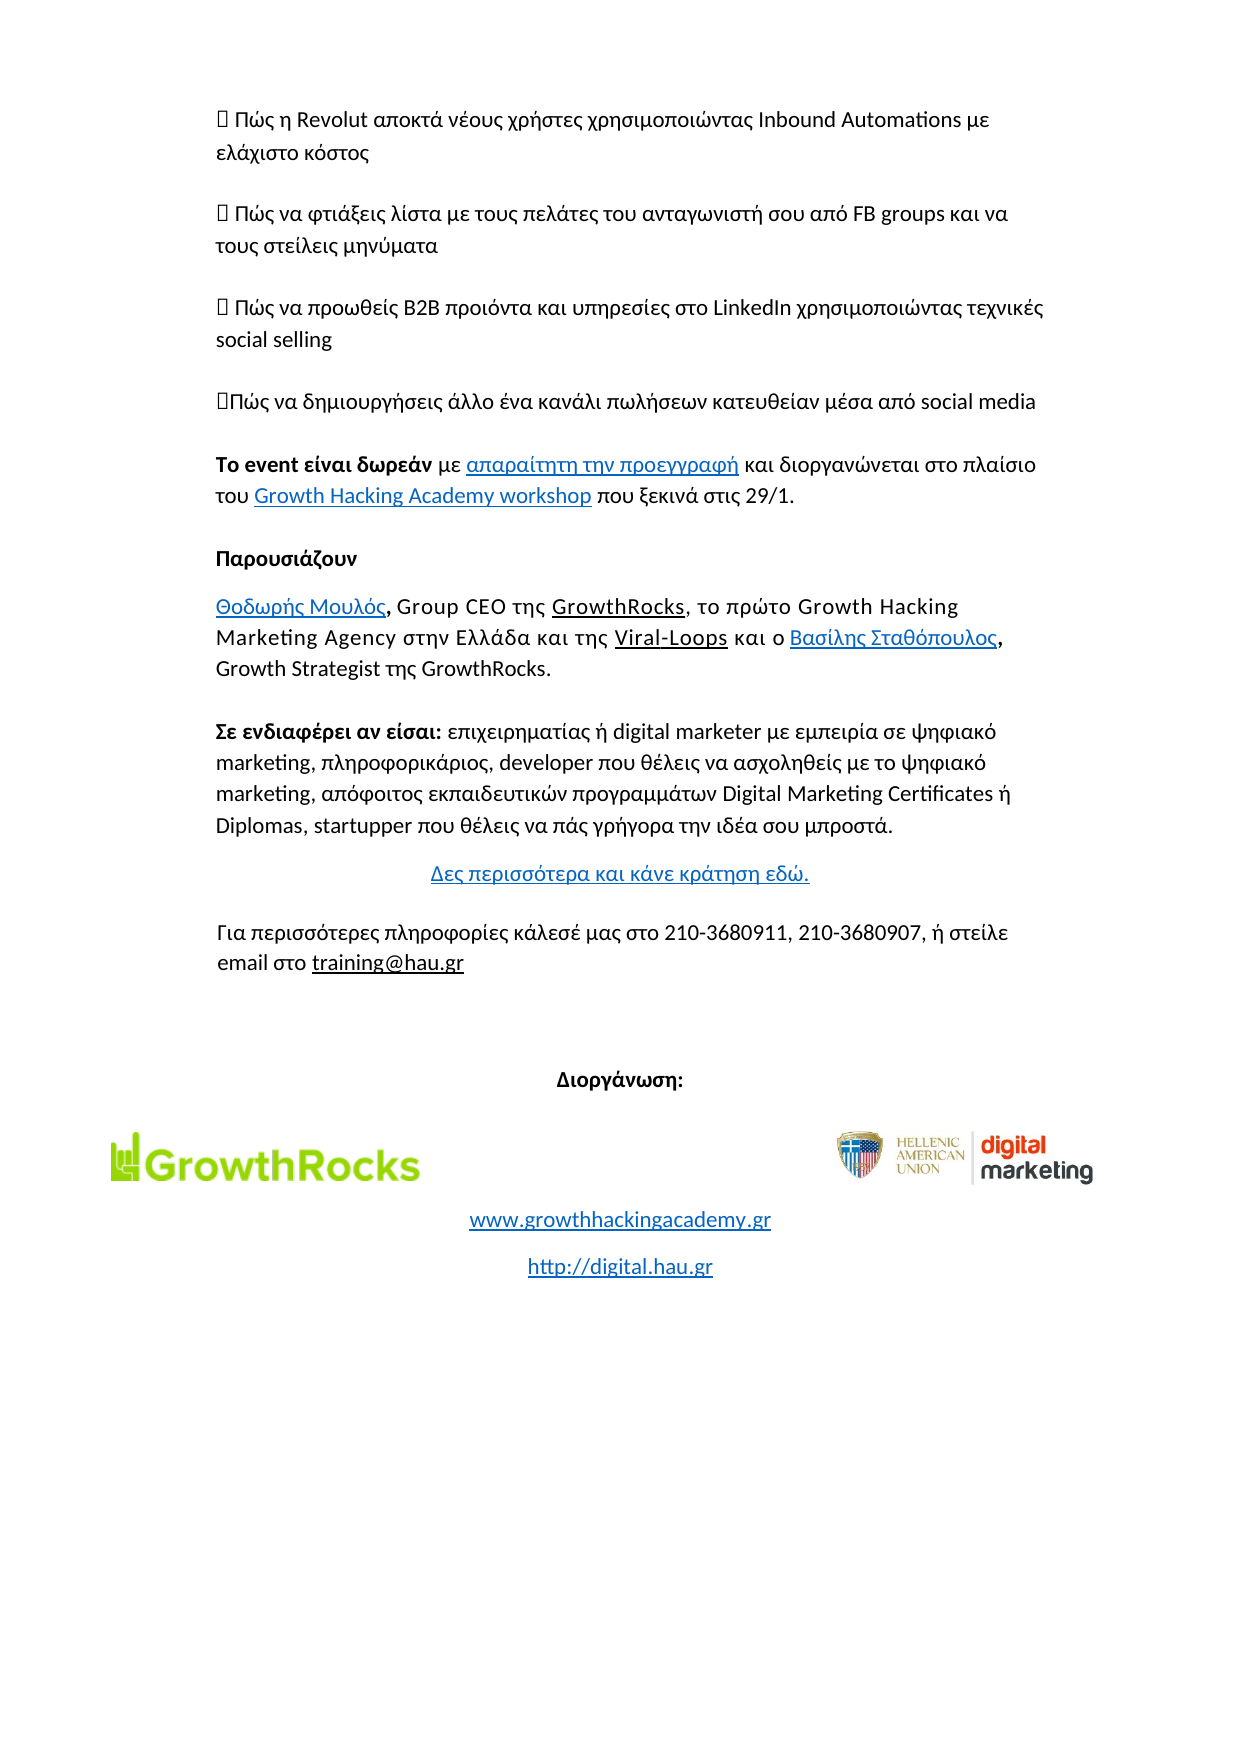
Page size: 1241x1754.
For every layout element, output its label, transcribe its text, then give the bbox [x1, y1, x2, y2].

text Δες περισσότερα και κάνε κράτηση εδώ. [187, 856, 1053, 918]
text http://digital.hau.gr [187, 1252, 1053, 1280]
picture [836, 1129, 1097, 1187]
text www.growthhackingacademy.gr [187, 1205, 1053, 1233]
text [216, 103, 1053, 572]
text Θοδωρής Μουλός, Group CEO της GrowthRocks, το πρώτο Growth Hacking Marketing Agency στην Ελλάδα και της Viral-Loops και ο Βασίλης Σταθόπουλος, Growth Strategist της GrowthRocks. Σε ενδιαφέρει αν είσαι: επιχειρηματίας ή digital marketer με εμπειρία σε ψηφιακό marketing, πληροφορικάριος, developer που θέλεις να ασχοληθείς με το ψηφιακό marketing, απόφοιτος εκπαιδευτικών προγραμμάτων Digital Marketing Certificates ή Diplomas, startupper που θέλεις να πάς γρήγορα την ιδέα σου μπροστά. [216, 589, 1053, 839]
picture [111, 1132, 421, 1181]
text Για περισσότερες πληροφορίες κάλεσέ μας στο 210-3680911, 210-3680907, ή στείλε email στο training@hau.gr [217, 918, 1053, 976]
text Διοργάνωση: [187, 1065, 1053, 1093]
